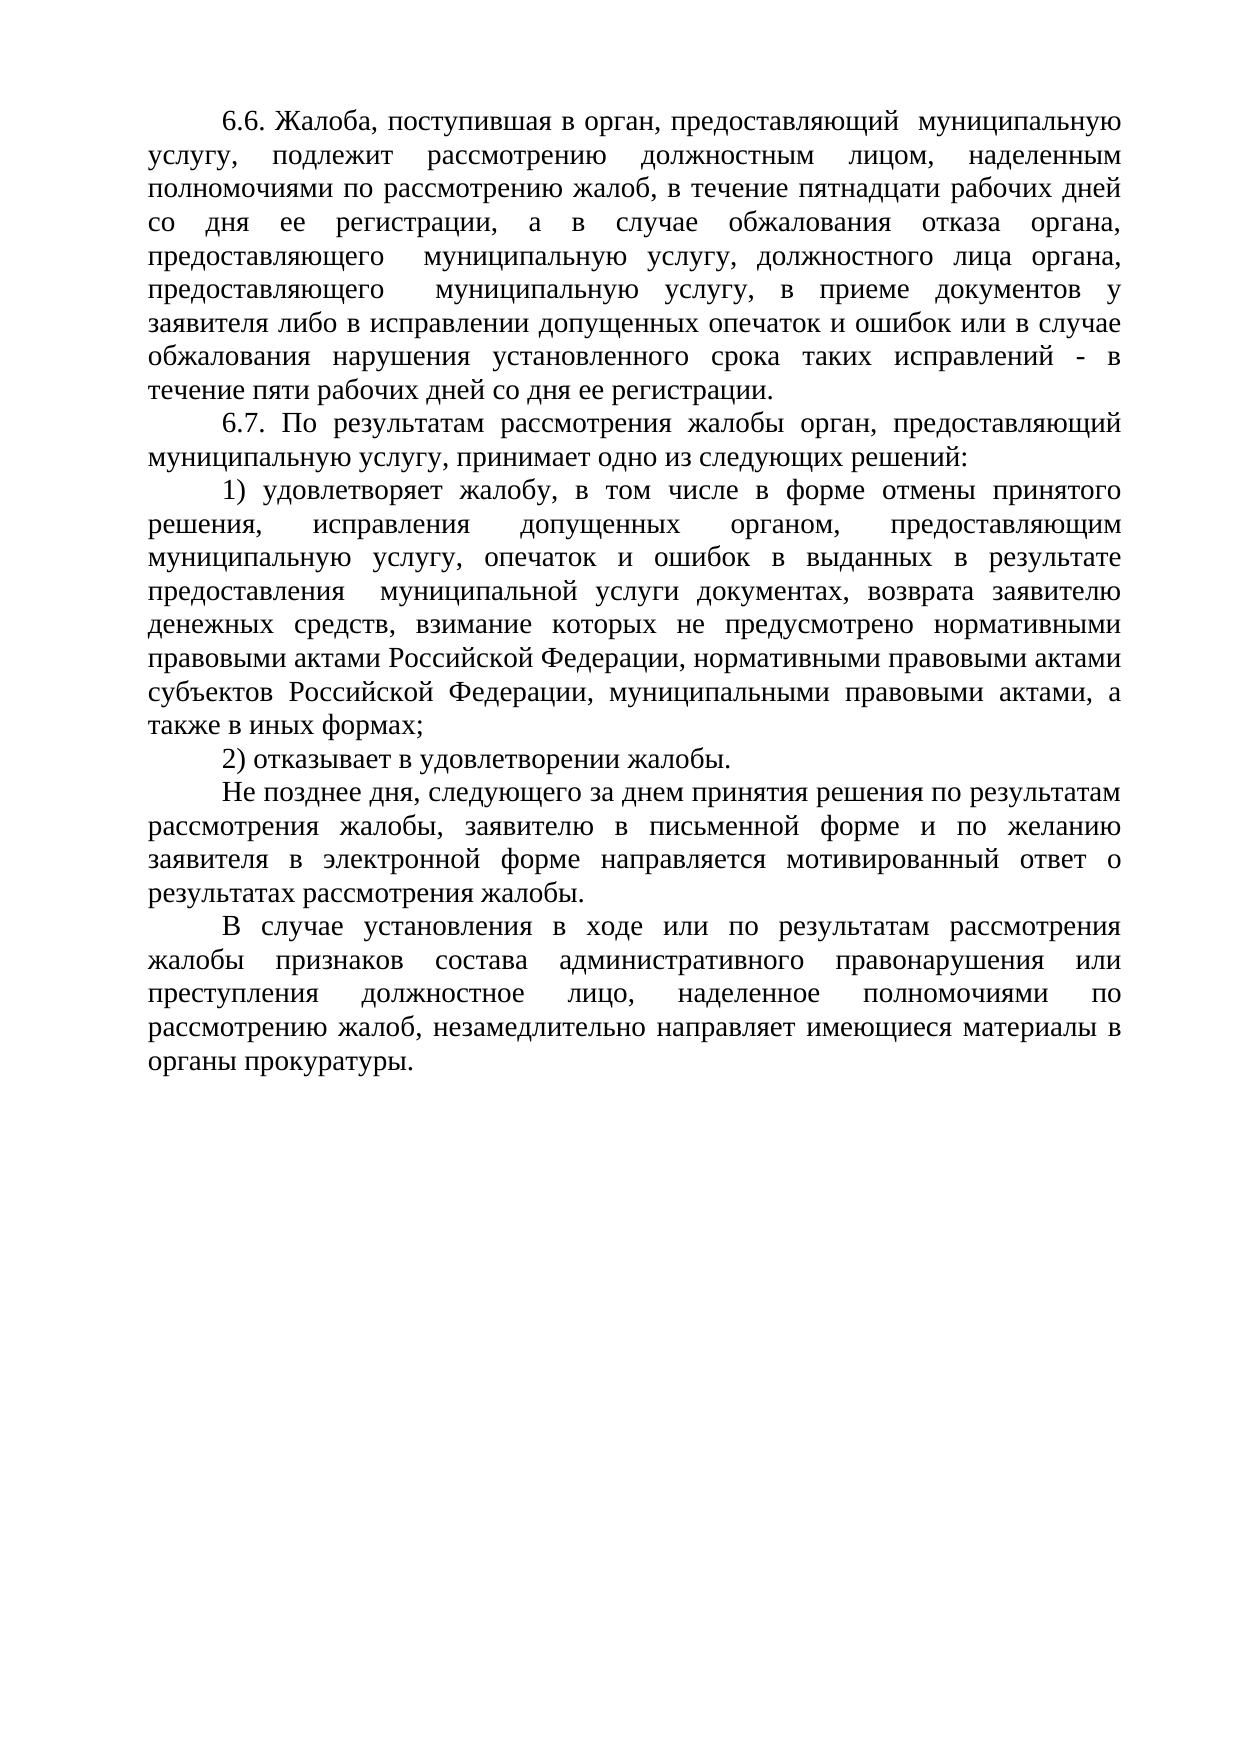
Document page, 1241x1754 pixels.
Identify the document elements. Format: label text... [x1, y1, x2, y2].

text 6.6. Жалоба, поступившая в орган, предоставляющий муниципальную услугу, подлежит рассмотрению должностным лицом, наделенным полномочиями по рассмотрению жалоб, в течение пятнадцати рабочих дней со дня ее регистрации, а в случае обжалования отказа органа, предоставляющего муниципальную услугу, должностного лица органа, предоставляющего муниципальную услугу, в приеме документов у заявителя либо в исправлении допущенных опечаток и ошибок или в случае обжалования нарушения установленного срока таких исправлений - в течение пяти рабочих дней со дня ее регистрации. [148, 103, 1122, 405]
text 6.7. По результатам рассмотрения жалобы орган, предоставляющий муниципальную услугу, принимает одно из следующих решений: [148, 405, 1122, 472]
text 1) удовлетворяет жалобу, в том числе в форме отмены принятого решения, исправления допущенных органом, предоставляющим муниципальную услугу, опечаток и ошибок в выданных в результате предоставления муниципальной услуги документах, возврата заявителю денежных средств, взимание которых не предусмотрено нормативными правовыми актами Российской Федерации, нормативными правовыми актами субъектов Российской Федерации, муниципальными правовыми актами, а также в иных формах; [148, 472, 1122, 741]
text В случае установления в ходе или по результатам рассмотрения жалобы признаков состава административного правонарушения или преступления должностное лицо, наделенное полномочиями по рассмотрению жалоб, незамедлительно направляет имеющиеся материалы в органы прокуратуры. [148, 908, 1122, 1076]
text Не позднее дня, следующего за днем принятия решения по результатам рассмотрения жалобы, заявителю в письменной форме и по желанию заявителя в электронной форме направляется мотивированный ответ о результатах рассмотрения жалобы. [148, 774, 1122, 908]
text 2) отказывает в удовлетворении жалобы. [148, 741, 1122, 774]
